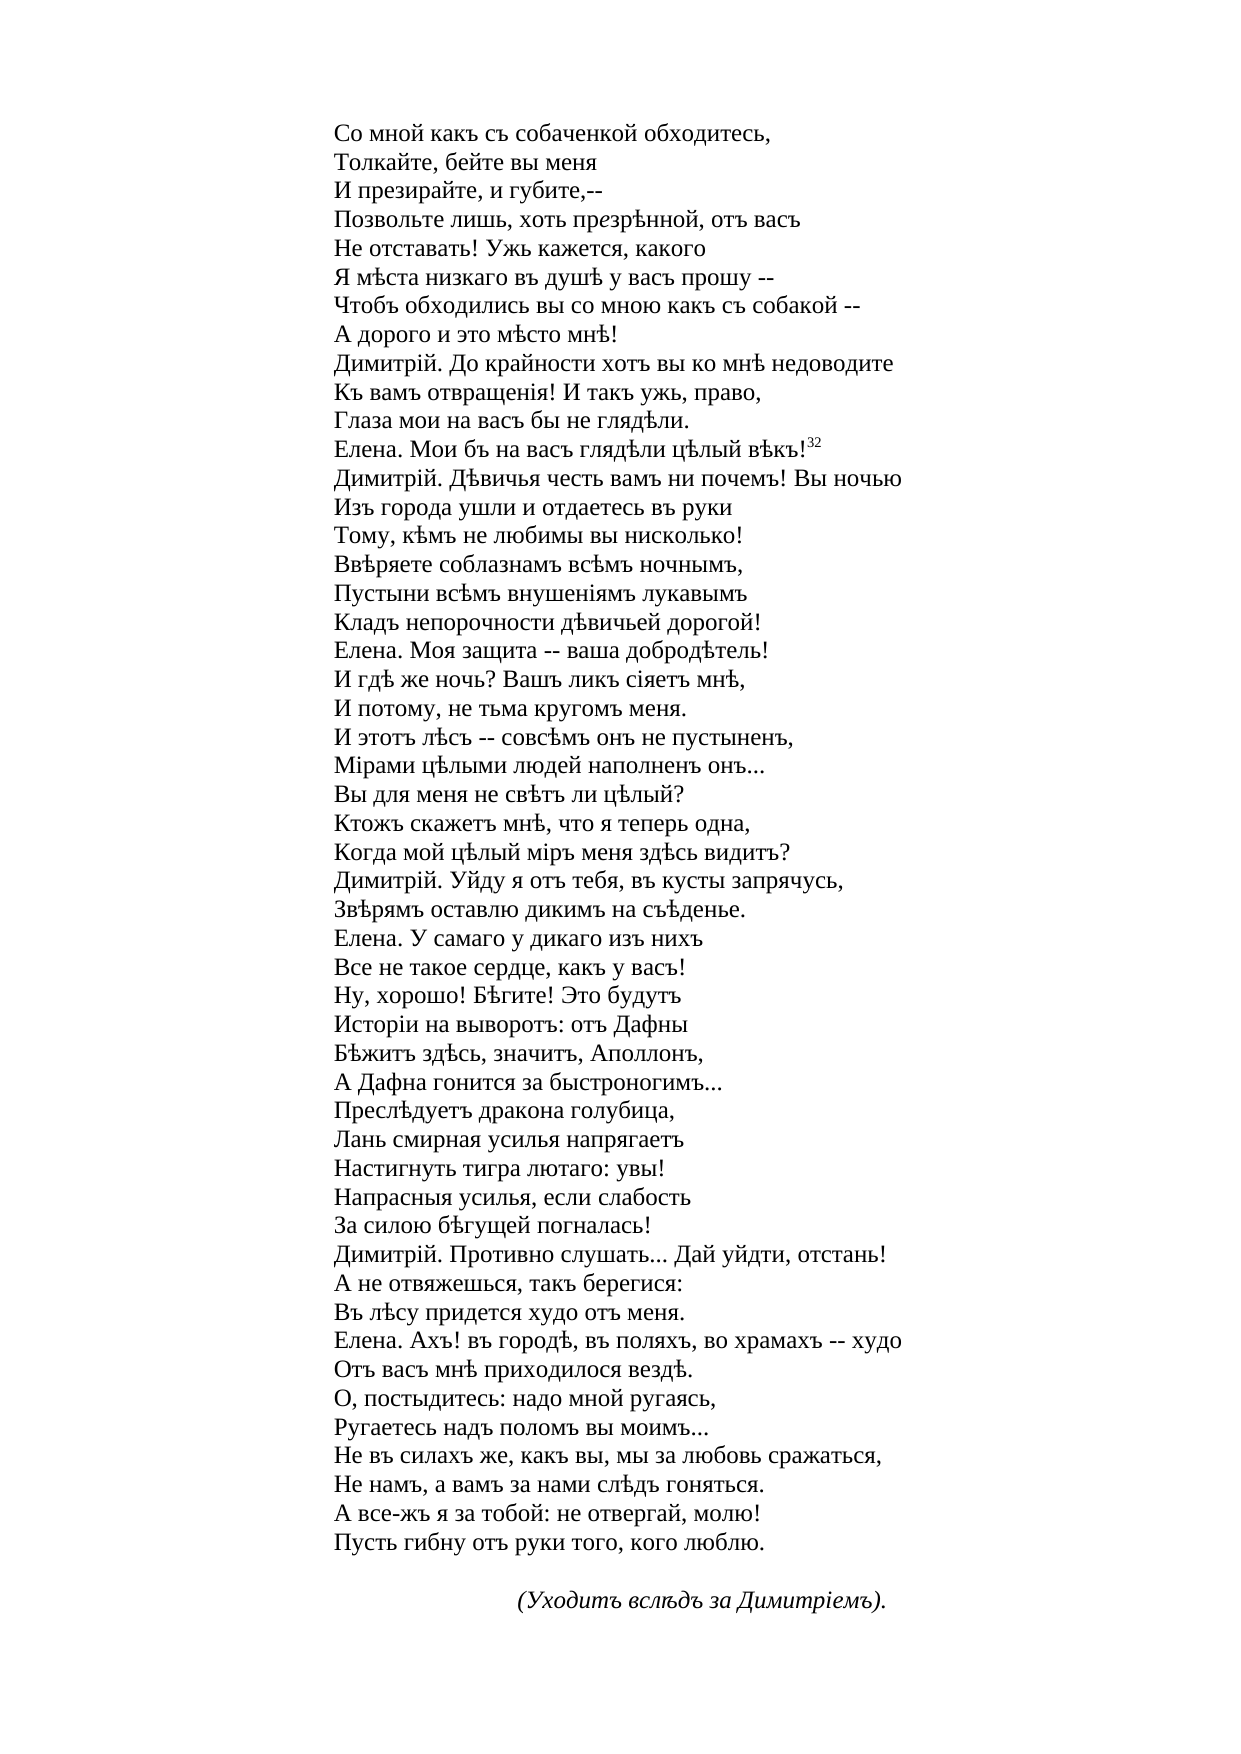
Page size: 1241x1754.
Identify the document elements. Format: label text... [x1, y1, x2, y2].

text Звѣрямъ оставлю дикимъ на съѣденье. [252, 894, 1152, 923]
text Не въ силахъ же, какъ вы, мы за любовь сражаться, [252, 1441, 1152, 1469]
text Димитрій. Дѣвичья честь вамъ ни почемъ! Вы ночью [252, 463, 1152, 492]
text Ввѣряете соблазнамъ всѣмъ ночнымъ, [252, 549, 1152, 578]
text Не отставать! Ужь кажется, какого [252, 233, 1152, 262]
text И гдѣ же ночь? Вашъ ликъ сіяетъ мнѣ, [252, 664, 1152, 693]
text Толкайте, бейте вы меня [252, 147, 1152, 176]
text О, постыдитесь: надо мной ругаясь, [252, 1383, 1152, 1412]
text Мірами цѣлыми людей наполненъ онъ... [252, 751, 1152, 779]
text Чтобъ обходились вы со мною какъ съ собакой -- [252, 291, 1152, 319]
text Изъ города ушли и отдаетесь въ руки [252, 492, 1152, 521]
text Елена. Ахъ! въ городѣ, въ поляхъ, во храмахъ -- худо [252, 1326, 1152, 1354]
text Вы для меня не свѣтъ ли цѣлый? [252, 779, 1152, 808]
text Елена. У самаго у дикаго изъ нихъ [252, 923, 1152, 952]
text Глаза мои на васъ бы не глядѣли. [252, 406, 1152, 434]
text Ну, хорошо! Бѣгите! Это будутъ [252, 981, 1152, 1009]
text Тому, кѣмъ не любимы вы нисколько! [252, 521, 1152, 549]
text Димитрій. До крайности хотъ вы ко мнѣ недоводите [252, 348, 1152, 377]
text Бѣжитъ здѣсь, значитъ, Аполлонъ, [252, 1038, 1152, 1067]
text Настигнуть тигра лютаго: увы! [252, 1153, 1152, 1182]
text Елена. Моя защита -- ваша добродѣтель! [252, 636, 1152, 664]
text Преслѣдуетъ дракона голубица, [252, 1096, 1152, 1124]
text Димитрій. Уйду я отъ тебя, въ кусты запрячусь, [252, 866, 1152, 894]
text Со мной какъ съ собаченкой обходитесь, [252, 118, 1152, 147]
text Исторіи на выворотъ: отъ Дафны [252, 1009, 1152, 1038]
text (Уходитъ вслѣдъ за Димитріемъ). [252, 1585, 1152, 1613]
text И презирайте, и губите,-- [252, 176, 1152, 204]
text Ругаетесь надъ поломъ вы моимъ... [252, 1412, 1152, 1441]
text Пусть гибну отъ руки того, кого люблю. [252, 1527, 1152, 1556]
text А дорого и это мѣсто мнѣ! [252, 319, 1152, 348]
text Лань смирная усилья напрягаетъ [252, 1124, 1152, 1153]
text За силою бѣгущей погналась! [252, 1211, 1152, 1239]
text А все-жъ я за тобой: не отвергай, молю! [252, 1498, 1152, 1527]
text Димитрій. Противно слушать... Дай уйдти, отстань! [252, 1239, 1152, 1268]
text А Дафна гонится за быстроногимъ... [252, 1067, 1152, 1096]
text И потому, не тьма кругомъ меня. [252, 693, 1152, 722]
text Въ лѣсу придется худо отъ меня. [252, 1297, 1152, 1326]
text Елена. Мои бъ на васъ глядѣли цѣлый вѣкъ!32 [252, 434, 1152, 463]
text Отъ васъ мнѣ приходилося вездѣ. [252, 1354, 1152, 1383]
text Пустыни всѣмъ внушеніямъ лукавымъ [252, 578, 1152, 607]
text Къ вамъ отвращенія! И такъ ужь, право, [252, 377, 1152, 406]
text Ктожъ скажетъ мнѣ, что я теперь одна, [252, 808, 1152, 837]
text Позвольте лишь, хоть презрѣнной, отъ васъ [252, 204, 1152, 233]
text Напрасныя усилья, если слабость [252, 1182, 1152, 1211]
text Не намъ, а вамъ за нами слѣдъ гоняться. [252, 1469, 1152, 1498]
text Кладъ непорочности дѣвичьей дорогой! [252, 607, 1152, 636]
text Когда мой цѣлый міръ меня здѣсь видитъ? [252, 837, 1152, 866]
text И этотъ лѣсъ -- совсѣмъ онъ не пустыненъ, [252, 722, 1152, 751]
text Все не такое сердце, какъ у васъ! [252, 952, 1152, 981]
text Я мѣста низкаго въ душѣ у васъ прошу -- [252, 262, 1152, 291]
text А не отвяжешься, такъ берегися: [252, 1268, 1152, 1297]
